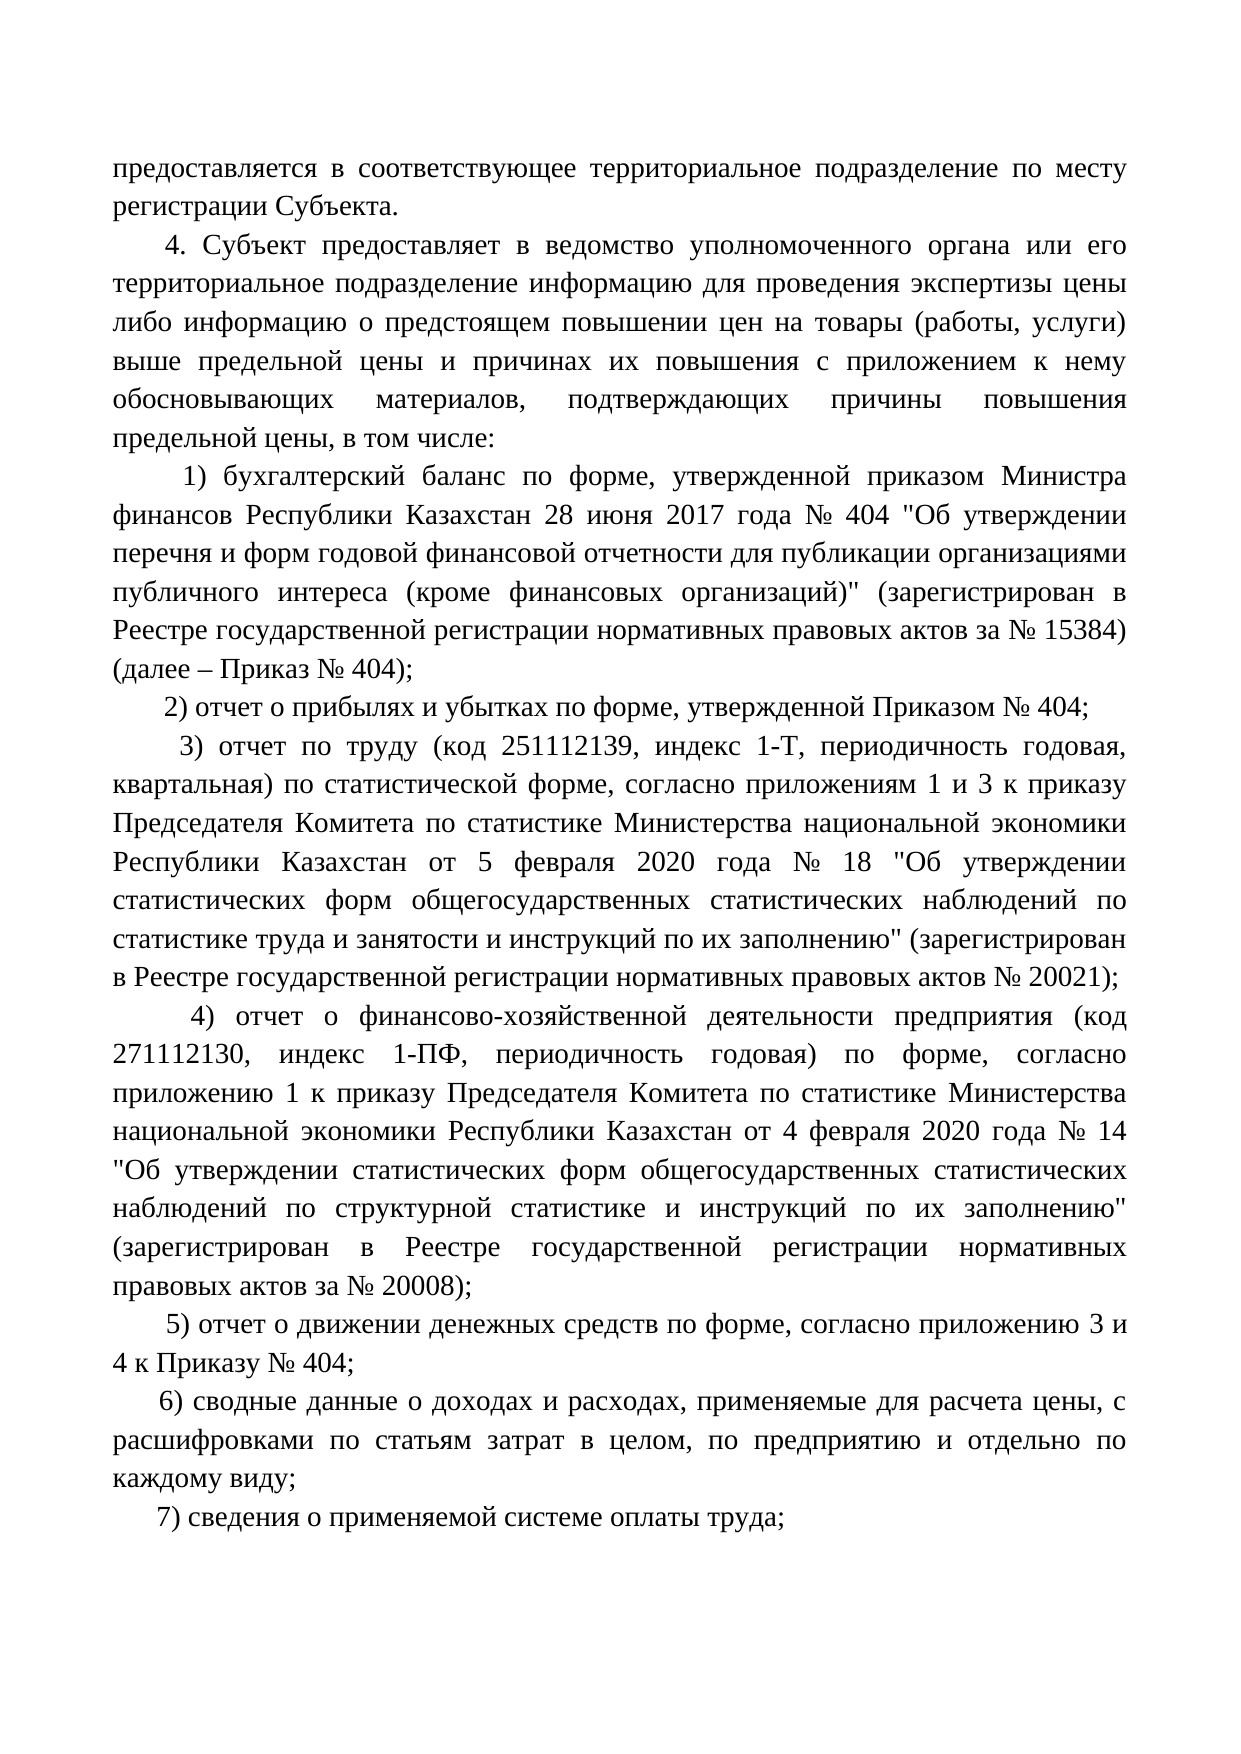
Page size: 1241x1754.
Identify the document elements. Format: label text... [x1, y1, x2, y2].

text 1) бухгалтерский баланс по форме, утвержденной приказом Министра финансов Республики Казахстан 28 июня 2017 года № 404 "Об утверждении перечня и форм годовой финансовой отчетности для публикации организациями публичного интереса (кроме финансовых организаций)" (зарегистрирован в Реестре государственной регистрации нормативных правовых актов за № 15384) (далее – Приказ № 404); [112, 458, 1128, 684]
text 6) сводные данные о доходах и расходах, применяемые для расчета цены, с расшифровками по статьям затрат в целом, по предприятию и отдельно по каждому виду; [112, 1383, 1128, 1494]
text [112, 150, 1128, 222]
text 7) сведения о применяемой системе оплаты труда; [112, 1499, 1128, 1532]
text 4. Субъект предоставляет в ведомство уполномоченного органа или его территориальное подразделение информацию для проведения экспертизы цены либо информацию о предстоящем повышении цен на товары (работы, услуги) выше предельной цены и причинах их повышения с приложением к нему обосновывающих материалов, подтверждающих причины повышения предельной цены, в том числе: [112, 227, 1128, 453]
text 4) отчет о финансово-хозяйственной деятельности предприятия (код 271112130, индекс 1-ПФ, периодичность годовая) по форме, согласно приложению 1 к приказу Председателя Комитета по статистике Министерства национальной экономики Республики Казахстан от 4 февраля 2020 года № 14 "Об утверждении статистических форм общегосударственных статистических наблюдений по структурной статистике и инструкций по их заполнению" (зарегистрирован в Реестре государственной регистрации нормативных правовых актов за № 20008); [112, 998, 1128, 1301]
text 2) отчет о прибылях и убытках по форме, утвержденной Приказом № 404; [112, 689, 1128, 723]
text 5) отчет о движении денежных средств по форме, согласно приложению 3 и 4 к Приказу № 404; [112, 1306, 1128, 1378]
text 3) отчет по труду (код 251112139, индекс 1-Т, периодичность годовая, квартальная) по статистической форме, согласно приложениям 1 и 3 к приказу Председателя Комитета по статистике Министерства национальной экономики Республики Казахстан от 5 февраля 2020 года № 18 "Об утверждении статистических форм общегосударственных статистических наблюдений по статистике труда и занятости и инструкций по их заполнению" (зарегистрирован в Реестре государственной регистрации нормативных правовых актов № 20021); [112, 728, 1128, 993]
